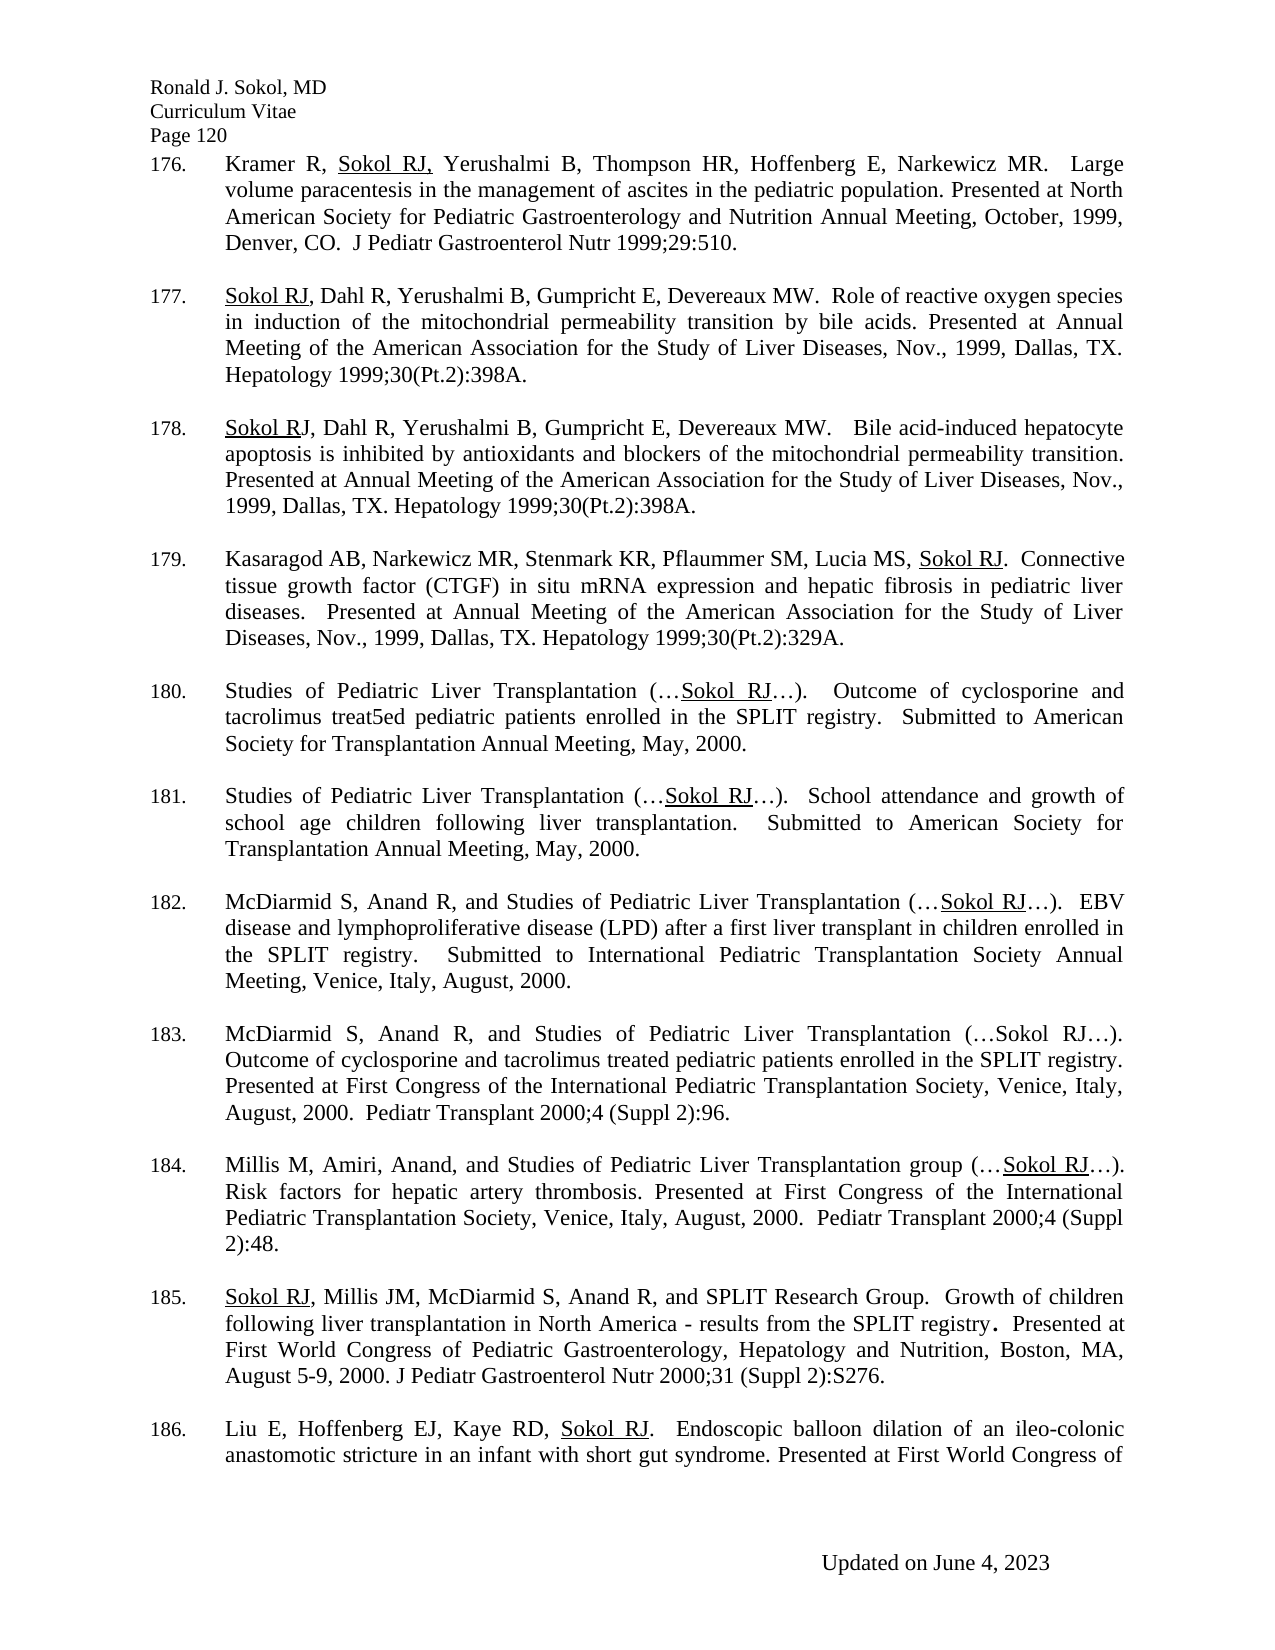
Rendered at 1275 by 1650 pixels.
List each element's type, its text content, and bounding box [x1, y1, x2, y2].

list , Narkewicz MR, Stenmark KR, Pflaummer SM, Lucia MS, Sokol RJ. Connective tissue growth factor (CTGF) in situ mRNA expression and hepatic fibrosis in pediatric liver diseases. Presented at Annual Meeting of the American Association for the Study of Liver Diseases, Nov., 1999, . Hepatology 1999;30(Pt.2):329A. [150, 545, 1125, 651]
list Studies of Pediatric Liver Transplantation (…Sokol RJ…). School attendance and growth of school age children following liver transplantation. Submitted to American Society for Transplantation Annual Meeting, May, 2000. [150, 782, 1125, 862]
list Millis M, Amiri, Anand, and Studies of Pediatric Liver Transplantation group (…Sokol RJ…). Risk factors for hepatic artery thrombosis. Presented at First Congress of the International Pediatric Transplantation Society, , August, 2000. Pediatr Transplant 2000;4 (Suppl 2):48. [150, 1151, 1125, 1257]
list Kramer R, Sokol RJ, Yerushalmi B, Thompson HR, Hoffenberg E, Narkewicz MR. Large volume paracentesis in the management of ascites in the pediatric population. Presented at North American Society for Pediatric Gastroenterology and Nutrition Annual Meeting, October, 1999, . J Pediatr Gastroenterol Nutr 1999;29:510. [150, 150, 1125, 255]
list McDiarmid S, Anand R, and Studies of Pediatric Liver Transplantation (…Sokol RJ…). EBV disease and lymphoproliferative disease (LPD) after a first liver transplant in children enrolled in the registry. Submitted to International Pediatric Transplantation Society Annual Meeting, , August, 2000. [150, 888, 1125, 993]
list Sokol RJ, Millis JM, McDiarmid S, Anand R, and SPLIT Research Group. Growth of children following liver transplantation in North America - results from the registry. Presented at First World Congress of Pediatric Gastroenterology, Hepatology and Nutrition, , August 5-9, 2000. J Pediatr Gastroenterol Nutr 2000;31 (Suppl 2):S276. [150, 1283, 1125, 1389]
list Studies of Pediatric Liver Transplantation (…Sokol RJ…). Outcome of cyclosporine and tacrolimus treat5ed pediatric patients enrolled in the registry. Submitted to American Society for Transplantation Annual Meeting, May, 2000. [150, 677, 1125, 756]
list Sokol RJ, Dahl R, Yerushalmi B, Gumpricht E, Devereaux MW. Role of reactive oxygen species in induction of the mitochondrial permeability transition by bile acids. Presented at Annual Meeting of the American Association for the Study of Liver Diseases, Nov., 1999, . Hepatology 1999;30(Pt.2):398A. [150, 282, 1125, 387]
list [150, 1415, 1125, 1468]
list McDiarmid S, Anand R, and Studies of Pediatric Liver Transplantation (…Sokol RJ…). Outcome of cyclosporine and tacrolimus treated pediatric patients enrolled in the registry. Presented at First Congress of the International Pediatric Transplantation Society, , August, 2000. Pediatr Transplant 2000;4 (Suppl 2):96. [150, 1020, 1125, 1125]
list Sokol RJ, Dahl R, Yerushalmi B, Gumpricht E, Devereaux MW. Bile acid-induced hepatocyte apoptosis is inhibited by antioxidants and blockers of the mitochondrial permeability transition. Presented at Annual Meeting of the American Association for the Study of Liver Diseases, Nov., 1999, . Hepatology 1999;30(Pt.2):398A. [150, 413, 1125, 519]
